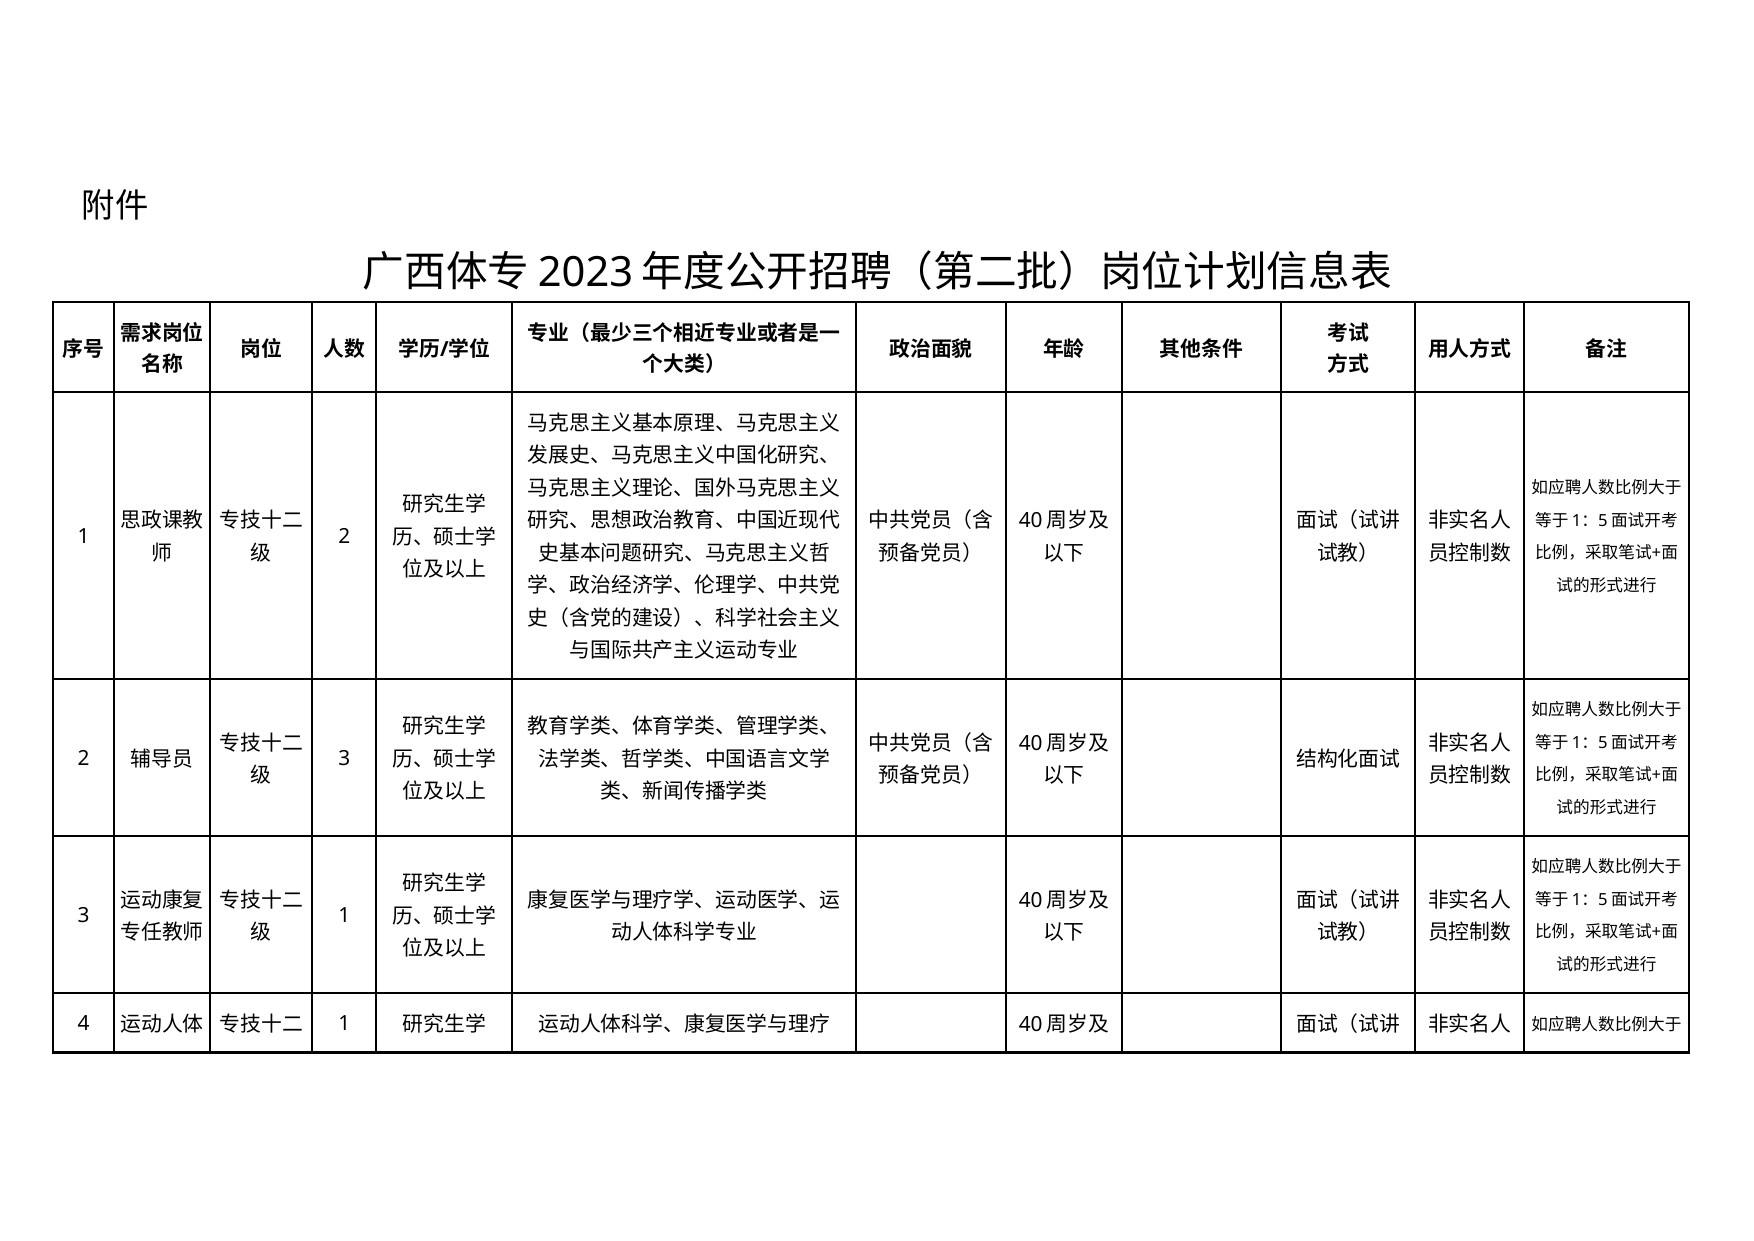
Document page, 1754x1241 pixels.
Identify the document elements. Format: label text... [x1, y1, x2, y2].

table_header 岗位 [211, 303, 311, 391]
table_cell 4 [54, 994, 113, 1051]
table_cell 非实名人员控制数 [1416, 994, 1523, 1051]
table_header 用人方式 [1416, 303, 1523, 391]
table_cell 运动康复专任教师 [115, 837, 209, 992]
table_header 学历/学位 [377, 303, 511, 391]
table_header 政治面貌 [857, 303, 1005, 391]
table_cell 40周岁及以下 [1007, 994, 1121, 1051]
table_cell 结构化面试 [1282, 680, 1414, 835]
table_cell [857, 994, 1005, 1051]
table_cell 面试（试讲试教） [1282, 837, 1414, 992]
table_cell 康复医学与理疗学、运动医学、运动人体科学专业 [513, 837, 855, 992]
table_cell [1525, 994, 1688, 1051]
table_cell 专技十二级 [211, 994, 311, 1051]
table_header 备注 [1525, 303, 1688, 391]
table_cell 专技十二级 [211, 680, 311, 835]
table_cell [857, 837, 1005, 992]
text 广西体专2023年度公开招聘（第二批）岗位计划信息表 [59, 236, 1695, 301]
table_header 序号 [54, 303, 113, 391]
table_cell [1123, 837, 1280, 992]
table_cell 研究生学历、硕士学位及以上 [377, 837, 511, 992]
table_cell 辅导员 [115, 680, 209, 835]
table_cell [1123, 680, 1280, 835]
table_cell 教育学类、体育学类、管理学类、法学类、哲学类、中国语言文学类、新闻传播学类 [513, 680, 855, 835]
table_cell 运动人体科学专任教师 [115, 994, 209, 1051]
table_cell 40周岁及以下 [1007, 680, 1121, 835]
table_cell 思政课教师 [115, 393, 209, 678]
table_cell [513, 994, 855, 1051]
table_cell 40周岁及以下 [1007, 837, 1121, 992]
table_cell 非实名人员控制数 [1416, 680, 1523, 835]
table_header 其他条件 [1123, 303, 1280, 391]
table_cell 1 [54, 393, 113, 678]
table_header 专业（最少三个相近专业或者是一个大类） [513, 303, 855, 391]
table_cell 1 [313, 837, 375, 992]
table_cell 面试（试讲试教） [1282, 994, 1414, 1051]
table_cell 研究生学历、硕士学位及以上 [377, 994, 511, 1051]
table_cell 如应聘人数比例大于等于1：5面试开考比例，采取笔试+面试的形式进行 [1525, 837, 1688, 992]
table_header 年龄 [1007, 303, 1121, 391]
table_cell 3 [313, 680, 375, 835]
table_cell 非实名人员控制数 [1416, 837, 1523, 992]
table_cell 2 [54, 680, 113, 835]
table_cell [1123, 393, 1280, 678]
text 附件 [15, 171, 1695, 236]
table_cell 面试（试讲试教） [1282, 393, 1414, 678]
table_cell 40周岁及以下 [1007, 393, 1121, 678]
table_cell 中共党员（含预备党员） [857, 680, 1005, 835]
table_cell 专技十二级 [211, 837, 311, 992]
table_cell 非实名人员控制数 [1416, 393, 1523, 678]
table_cell 1 [313, 994, 375, 1051]
table_header 人数 [313, 303, 375, 391]
table_cell 2 [313, 393, 375, 678]
table_header 需求岗位 名称 [115, 303, 209, 391]
table_cell 如应聘人数比例大于等于1：5面试开考比例，采取笔试+面试的形式进行 [1525, 680, 1688, 835]
table_cell [1123, 994, 1280, 1051]
table_cell 研究生学历、硕士学位及以上 [377, 680, 511, 835]
table_cell 中共党员（含预备党员） [857, 393, 1005, 678]
table_cell 马克思主义基本原理、马克思主义发展史、马克思主义中国化研究、马克思主义理论、国外马克思主义研究、思想政治教育、中国近现代史基本问题研究、马克思主义哲学、政治经济学、伦理学、中共党史（含党的建设）、科学社会主义与国际共产主义运动专业 [513, 393, 855, 678]
table_cell 专技十二级 [211, 393, 311, 678]
table_cell 3 [54, 837, 113, 992]
table_header 考试 方式 [1282, 303, 1414, 391]
table_cell 研究生学历、硕士学位及以上 [377, 393, 511, 678]
table_cell 如应聘人数比例大于等于1：5面试开考比例，采取笔试+面试的形式进行 [1525, 393, 1688, 678]
